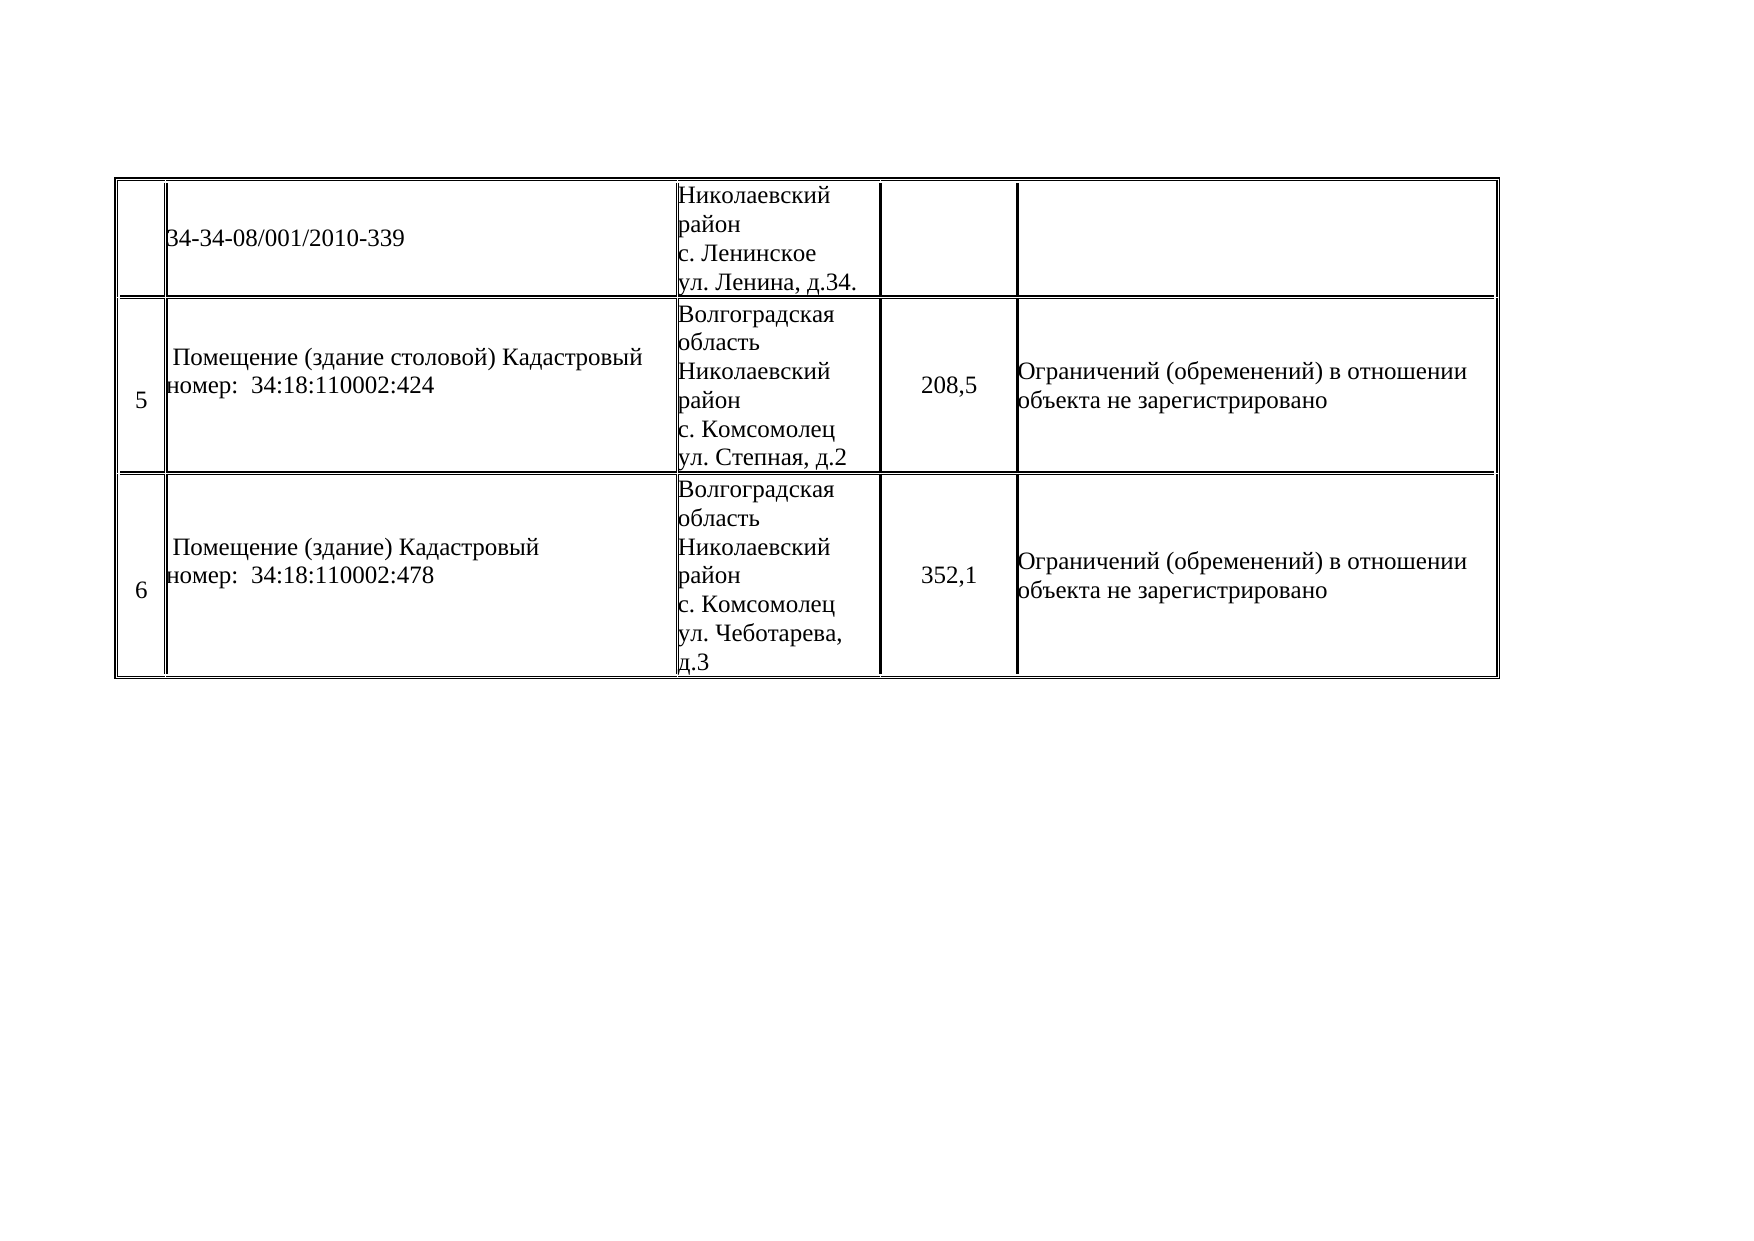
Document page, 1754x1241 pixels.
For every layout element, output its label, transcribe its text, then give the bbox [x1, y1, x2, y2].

table_cell 208,5 [882, 299, 1016, 471]
table_cell Ограничений (обременений) в отношении объекта не зарегистрировано [1019, 295, 1497, 471]
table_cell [1017, 181, 1496, 295]
table_cell Волгоградская область Николаевский район с. Комсомолец ул. Степная, д.2 [679, 299, 879, 471]
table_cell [678, 181, 880, 295]
table_cell Волгоградская область Николаевский район с. Комсомолец ул. Чеботарева, д.3 [678, 475, 880, 676]
table_cell Помещение (здание столовой) Кадастровый номер: 34:18:110002:424 [168, 299, 676, 471]
table_cell Помещение (здание) Кадастровый номер: 34:18:110002:478 [166, 475, 678, 676]
table_cell 352,1 [880, 475, 1017, 676]
table_cell 5 [118, 295, 164, 471]
table_cell 6 [118, 471, 166, 676]
table_cell Ограничений (обременений) в отношении объекта не зарегистрировано [1017, 471, 1497, 676]
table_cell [166, 181, 678, 295]
table_cell 8,7 [880, 181, 1017, 295]
table_cell 4 [118, 179, 166, 295]
